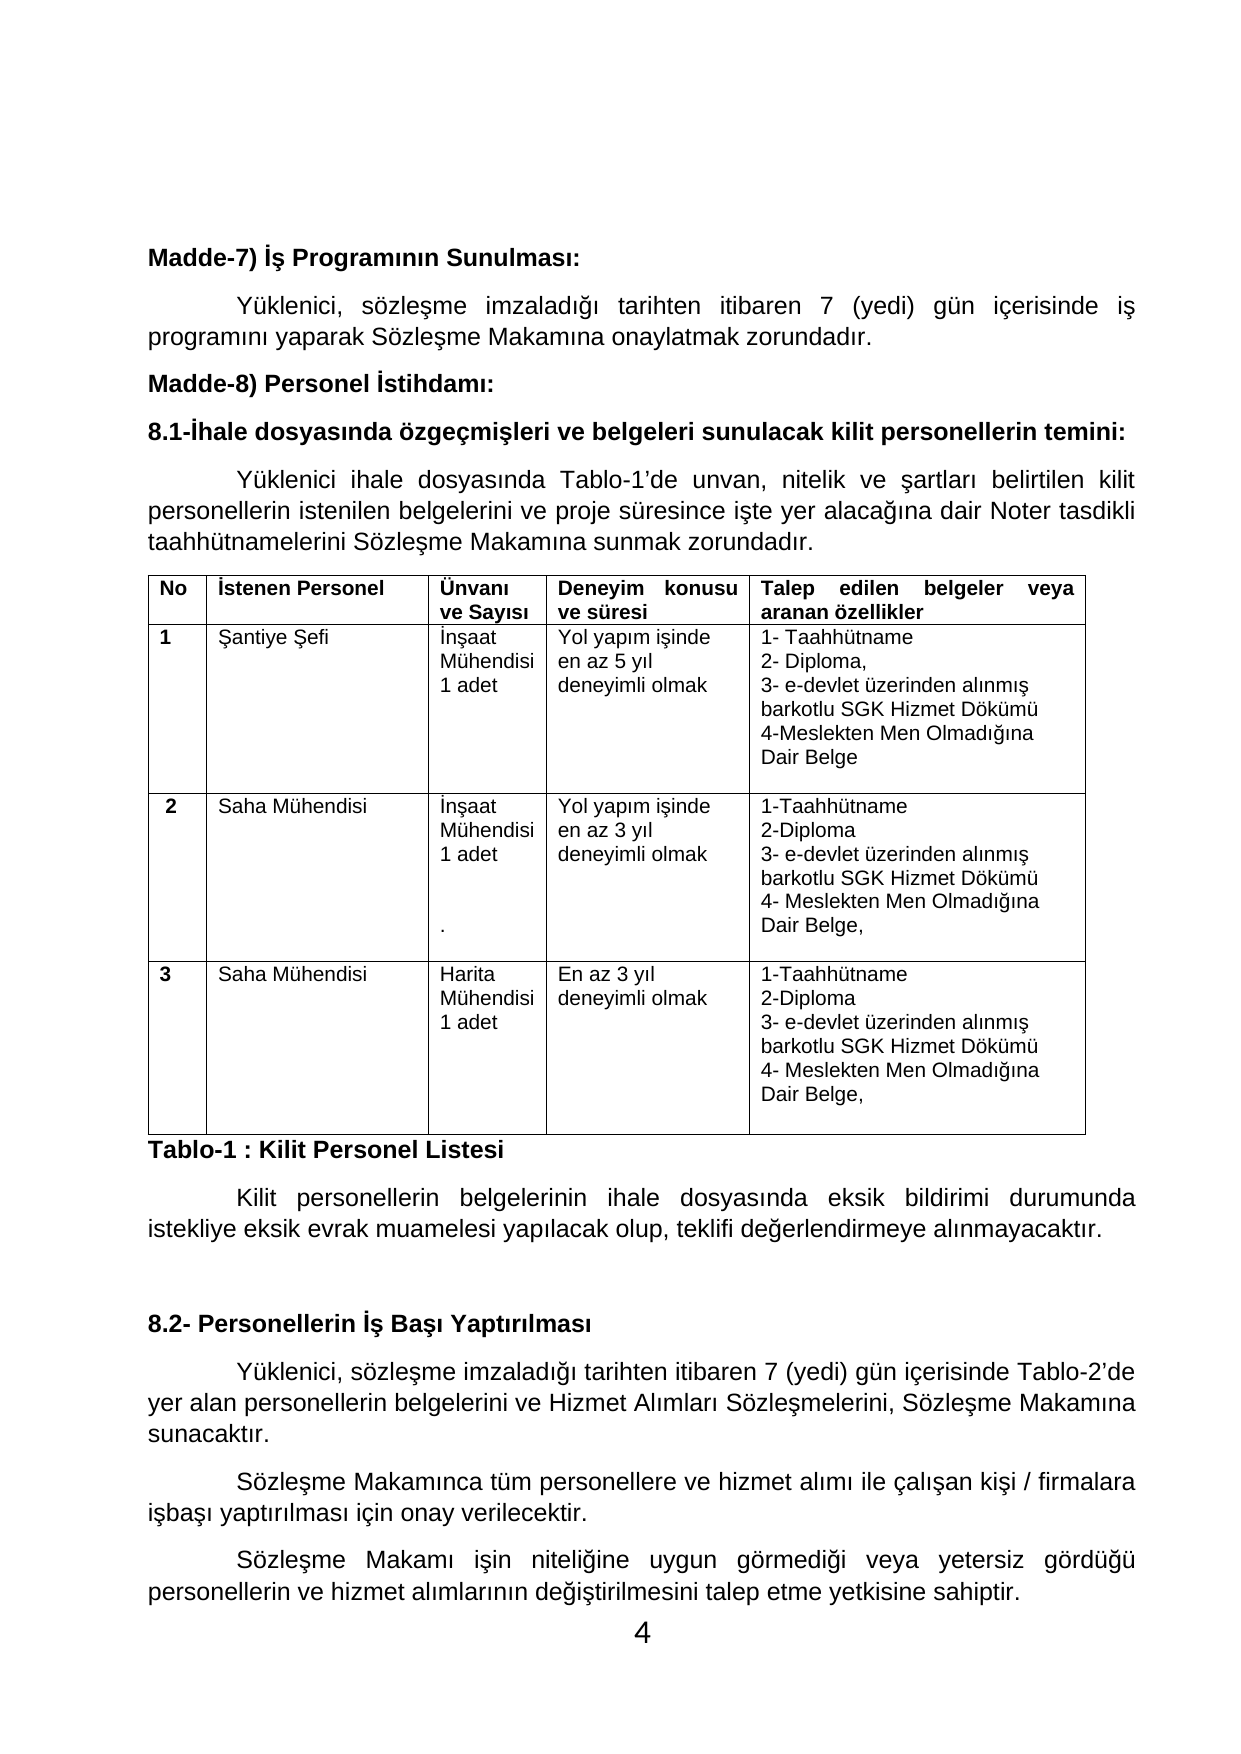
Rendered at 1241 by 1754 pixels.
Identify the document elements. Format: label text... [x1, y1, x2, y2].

text Sözleşme Makamı işin niteliğine uygun görmediği veya yetersiz gördüğü personellerin ve hizmet alımlarının değiştirilmesini talep etme yetkisine sahiptir. [148, 1545, 1137, 1605]
text Yüklenici, sözleşme imzaladığı tarihten itibaren 7 (yedi) gün içerisinde Tablo-2’de yer alan personellerin belgelerini ve Hizmet Alımları Sözleşmelerini, Sözleşme Makamına sunacaktır. [148, 1357, 1137, 1448]
text Sözleşme Makamınca tüm personellere ve hizmet alımı ile çalışan kişi / firmalara işbaşı yaptırılması için onay verilecektir. [148, 1467, 1137, 1526]
table_cell 1-Taahhütname 2-Diploma 3- e-devlet üzerinden alınmış barkotlu SGK Hizmet Dökümü 4- Meslekten Men Olmadığına Dair Belge, [750, 962, 1085, 1134]
table_cell Harita Mühendisi 1 adet [429, 962, 546, 1134]
table_cell 1-Taahhütname 2-Diploma 3- e-devlet üzerinden alınmış barkotlu SGK Hizmet Dökümü 4- Meslekten Men Olmadığına Dair Belge, [750, 794, 1085, 961]
table_header No [149, 576, 206, 624]
table_cell En az 3 yıl deneyimli olmak [547, 962, 749, 1134]
table_cell 2 [149, 794, 206, 961]
text 8.1-İhale dosyasında özgeçmişleri ve belgeleri sunulacak kilit personellerin temini: [148, 417, 1137, 446]
text Kilit personellerin belgelerinin ihale dosyasında eksik bildirimi durumunda istekliye eksik evrak muamelesi yapılacak olup, teklifi değerlendirmeye alınmayacaktır. [148, 1183, 1137, 1242]
table_header Talep edilen belgeler veya aranan özellikler [750, 576, 1085, 624]
table_cell 3 [149, 962, 206, 1134]
table_cell Yol yapım işinde en az 3 yıl deneyimli olmak [547, 794, 749, 961]
text Tablo-1 : Kilit Personel Listesi [148, 1135, 1137, 1164]
text Madde-8) Personel İstihdamı: [148, 369, 1137, 398]
table_cell 1- Taahhütname 2- Diploma, 3- e-devlet üzerinden alınmış barkotlu SGK Hizmet Dökümü 4-Meslekten Men Olmadığına Dair Belge [750, 625, 1085, 792]
text 8.2- Personellerin İş Başı Yaptırılması [148, 1309, 1137, 1338]
table_cell İnşaat Mühendisi 1 adet . [429, 794, 546, 961]
table_cell Yol yapım işinde en az 5 yıl deneyimli olmak [547, 625, 749, 792]
text Madde-7) İş Programının Sunulması: [148, 243, 1137, 272]
table_header Ünvanı ve Sayısı [429, 576, 546, 624]
table_cell İnşaat Mühendisi 1 adet [429, 625, 546, 792]
table_cell Saha Mühendisi [207, 962, 428, 1134]
text Yüklenici, sözleşme imzaladığı tarihten itibaren 7 (yedi) gün içerisinde iş programını yaparak Sözleşme Makamına onaylatmak zorundadır. [148, 291, 1137, 351]
table_cell Şantiye Şefi [207, 625, 428, 792]
text Yüklenici ihale dosyasında Tablo-1’de unvan, nitelik ve şartları belirtilen kilit personellerin istenilen belgelerini ve proje süresince işte yer alacağına dair Noter tasdikli taahhütnamelerini Sözleşme Makamına sunmak zorundadır. [148, 465, 1137, 556]
table_cell Saha Mühendisi [207, 794, 428, 961]
table_header Deneyim konusu ve süresi [547, 576, 749, 624]
table_header İstenen Personel [207, 576, 428, 624]
table_cell 1 [149, 625, 206, 792]
